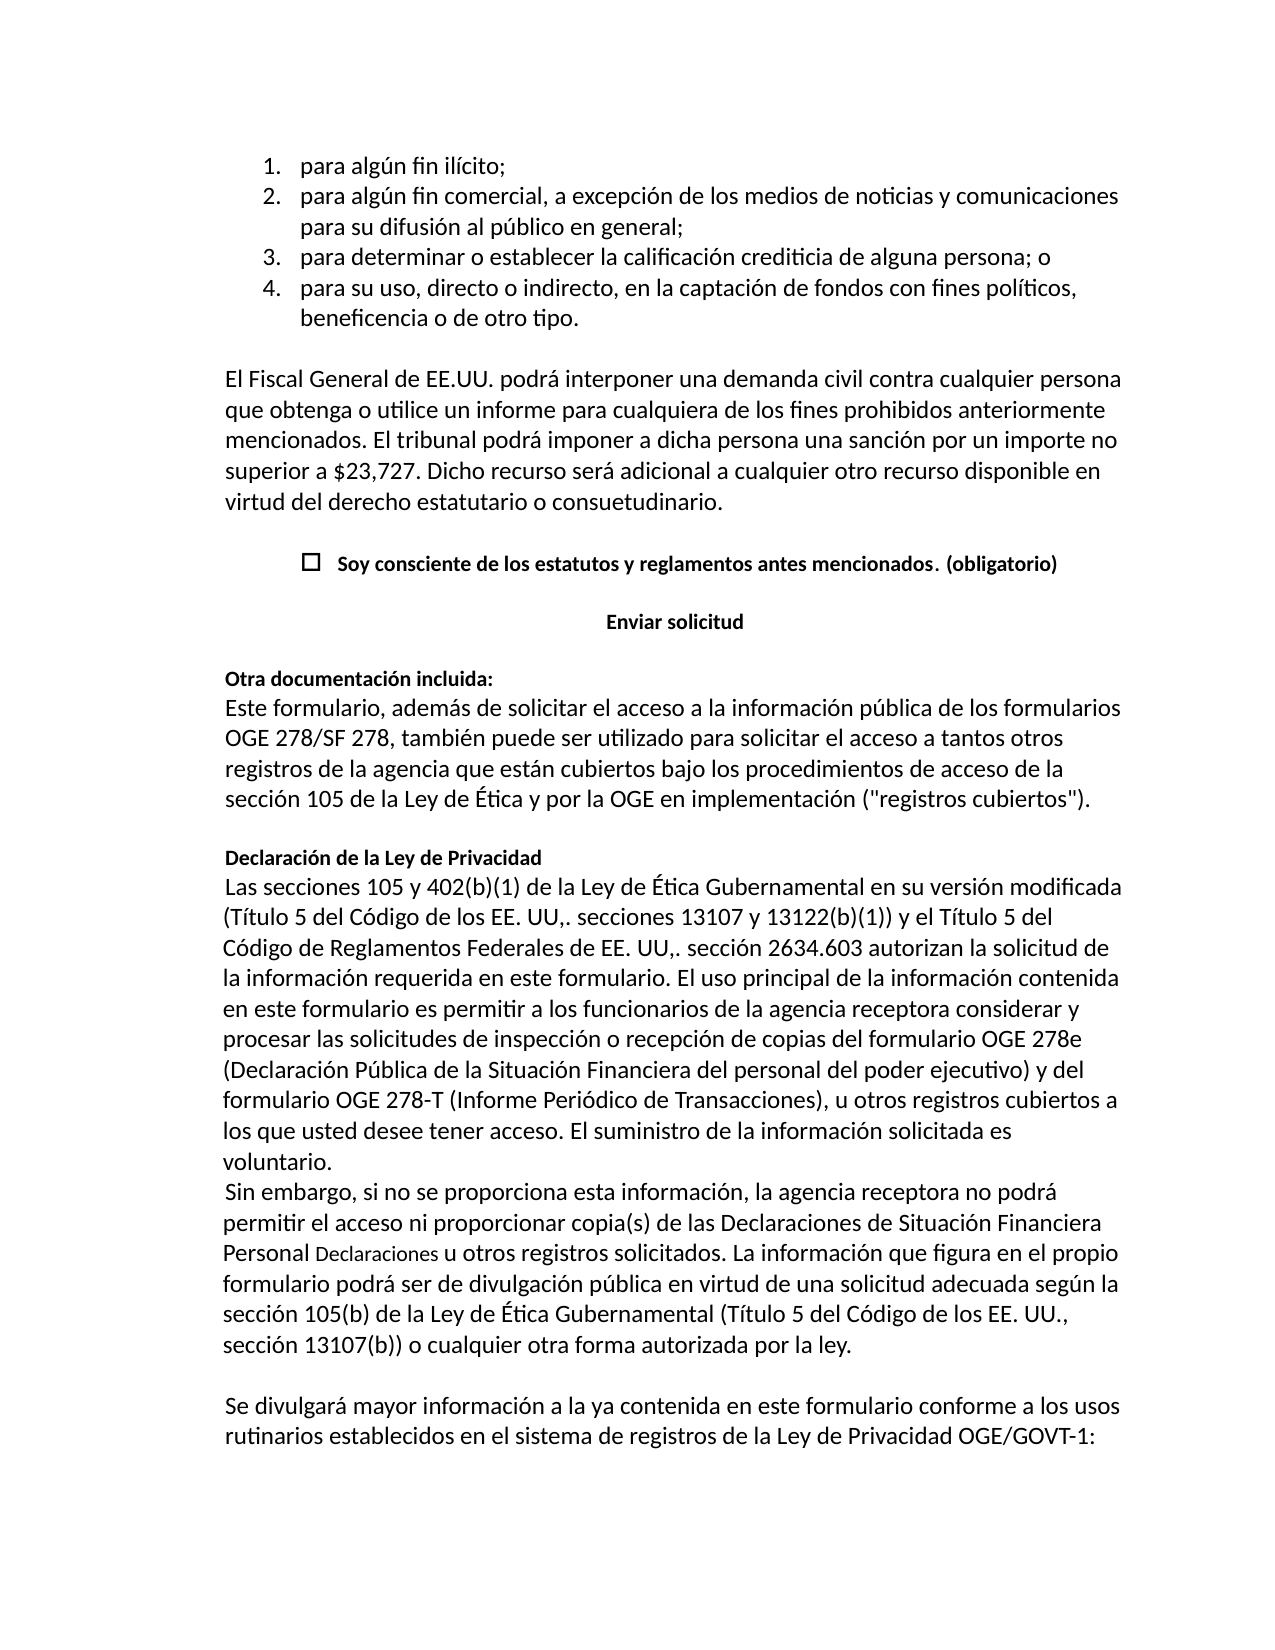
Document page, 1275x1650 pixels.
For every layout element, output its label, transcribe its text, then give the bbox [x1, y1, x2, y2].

list para algún fin comercial, a excepción de los medios de noticias y comunicaciones para su difusión al público en general; [262, 181, 1125, 242]
text Sin embargo, si no se proporciona esta información, la agencia receptora no podrá permitir el acceso ni proporcionar copia(s) de las Declaraciones de Situación Financiera Personal Declaraciones u otros registros solicitados. La información que figura en el propio formulario podrá ser de divulgación pública en virtud de una solicitud adecuada según la sección 105(b) de la Ley de Ética Gubernamental (Título 5 del Código de los EE. UU., sección 13107(b)) o cualquier otra forma autorizada por la ley. [223, 1176, 1125, 1359]
text Las secciones 105 y 402(b)(1) de la Ley de Ética Gubernamental en su versión modificada (Título 5 del Código de los EE. UU,. secciones 13107 y 13122(b)(1)) y el Título 5 del Código de Reglamentos Federales de EE. UU,. sección 2634.603 autorizan la solicitud de la información requerida en este formulario. El uso principal de la información contenida en este formulario es permitir a los funcionarios de la agencia receptora considerar y procesar las solicitudes de inspección o recepción de copias del formulario OGE 278e (Declaración Pública de la Situación Financiera del personal del poder ejecutivo) y del formulario OGE 278-T (Informe Periódico de Transacciones), u otros registros cubiertos a los que usted desee tener acceso. El suministro de la información solicitada es voluntario. [223, 871, 1125, 1176]
list para determinar o establecer la calificación crediticia de alguna persona; o [262, 242, 1125, 272]
list Soy consciente de los estatutos y reglamentos antes mencionados. (obligatorio) [300, 547, 1125, 577]
text Otra documentación incluida: [225, 665, 1125, 692]
text Declaración de la Ley de Privacidad [225, 844, 1125, 871]
list para su uso, directo o indirecto, en la captación de fondos con fines políticos, beneficencia o de otro tipo. [262, 272, 1125, 333]
text Se divulgará mayor información a la ya contenida en este formulario conforme a los usos rutinarios establecidos en el sistema de registros de la Ley de Privacidad OGE/GOVT-1: [225, 1390, 1125, 1451]
text Este formulario, además de solicitar el acceso a la información pública de los formularios OGE 278/SF 278, también puede ser utilizado para solicitar el acceso a tantos otros registros de la agencia que están cubiertos bajo los procedimientos de acceso de la sección 105 de la Ley de Ética y por la OGE en implementación ("registros cubiertos"). [225, 692, 1125, 814]
text Enviar solicitud [225, 608, 1125, 634]
text El Fiscal General de EE.UU. podrá interponer una demanda civil contra cualquier persona que obtenga o utilice un informe para cualquiera de los fines prohibidos anteriormente mencionados. El tribunal podrá imponer a dicha persona una sanción por un importe no superior a $23,727. Dicho recurso será adicional a cualquier otro recurso disponible en virtud del derecho estatutario o consuetudinario. [225, 364, 1125, 516]
list para algún fin ilícito; [262, 150, 1125, 181]
